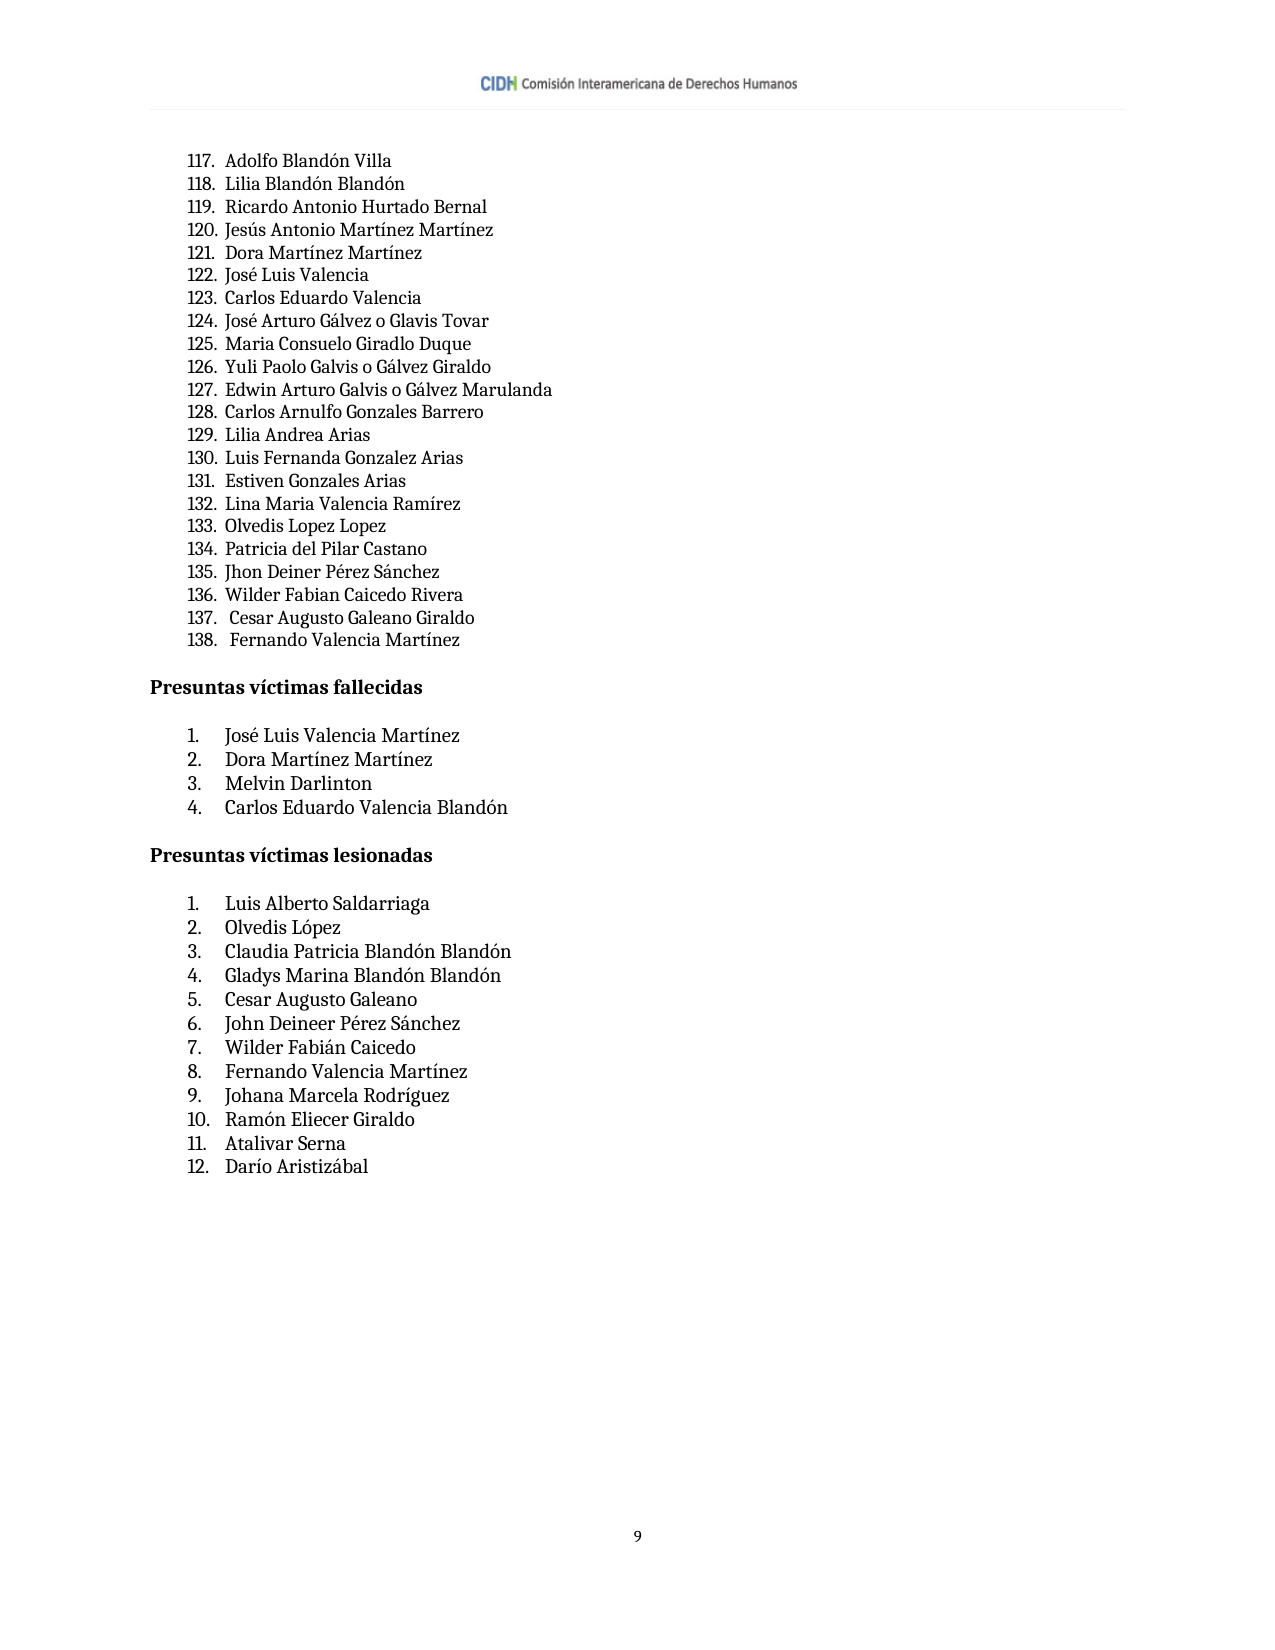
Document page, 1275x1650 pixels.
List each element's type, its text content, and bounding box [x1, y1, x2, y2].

list José Arturo Gálvez o Glavis Tovar [187, 310, 1125, 332]
list Wilder Fabián Caicedo [187, 1035, 1125, 1059]
list Lina Maria Valencia Ramírez [187, 492, 1125, 515]
list Maria Consuelo Giradlo Duque [187, 332, 1125, 355]
list Edwin Arturo Galvis o Gálvez Marulanda [187, 378, 1125, 401]
list Olvedis Lopez Lopez [187, 515, 1125, 538]
list Melvin Darlinton [187, 772, 1125, 796]
list Ricardo Antonio Hurtado Bernal [187, 196, 1125, 218]
list Cesar Augusto Galeano [187, 987, 1125, 1011]
list Dora Martínez Martínez [187, 241, 1125, 264]
list Jesús Antonio Martínez Martínez [187, 218, 1125, 241]
list Ramón Eliecer Giraldo [187, 1107, 1125, 1131]
list Johana Marcela Rodríguez [187, 1083, 1125, 1107]
list Luis Alberto Saldarriaga [187, 892, 1125, 916]
list Luis Fernanda Gonzalez Arias [187, 447, 1125, 469]
list Carlos Eduardo Valencia [187, 287, 1125, 310]
text Presuntas víctimas lesionadas [150, 844, 1125, 868]
list Gladys Marina Blandón Blandón [187, 963, 1125, 987]
list Darío Aristizábal [187, 1155, 1125, 1179]
list José Luis Valencia Martínez [187, 724, 1125, 748]
text Presuntas víctimas fallecidas [150, 676, 1125, 700]
list José Luis Valencia [187, 264, 1125, 287]
list Lilia Blandón Blandón [187, 173, 1125, 196]
list Fernando Valencia Martínez [187, 629, 1125, 652]
list Dora Martínez Martínez [187, 748, 1125, 772]
list Yuli Paolo Galvis o Gálvez Giraldo [187, 355, 1125, 378]
list Carlos Arnulfo Gonzales Barrero [187, 401, 1125, 424]
list Carlos Eduardo Valencia Blandón [187, 796, 1125, 819]
list Patricia del Pilar Castano [187, 538, 1125, 561]
list Jhon Deiner Pérez Sánchez [187, 561, 1125, 583]
list Claudia Patricia Blandón Blandón [187, 939, 1125, 963]
list Cesar Augusto Galeano Giraldo [187, 606, 1125, 629]
list Lilia Andrea Arias [187, 424, 1125, 447]
picture [475, 75, 800, 93]
list Adolfo Blandón Villa [187, 150, 1125, 173]
list Olvedis López [187, 916, 1125, 939]
list Estiven Gonzales Arias [187, 469, 1125, 492]
list Atalivar Serna [187, 1131, 1125, 1155]
list Wilder Fabian Caicedo Rivera [187, 583, 1125, 606]
list John Deineer Pérez Sánchez [187, 1011, 1125, 1035]
list Fernando Valencia Martínez [187, 1059, 1125, 1083]
